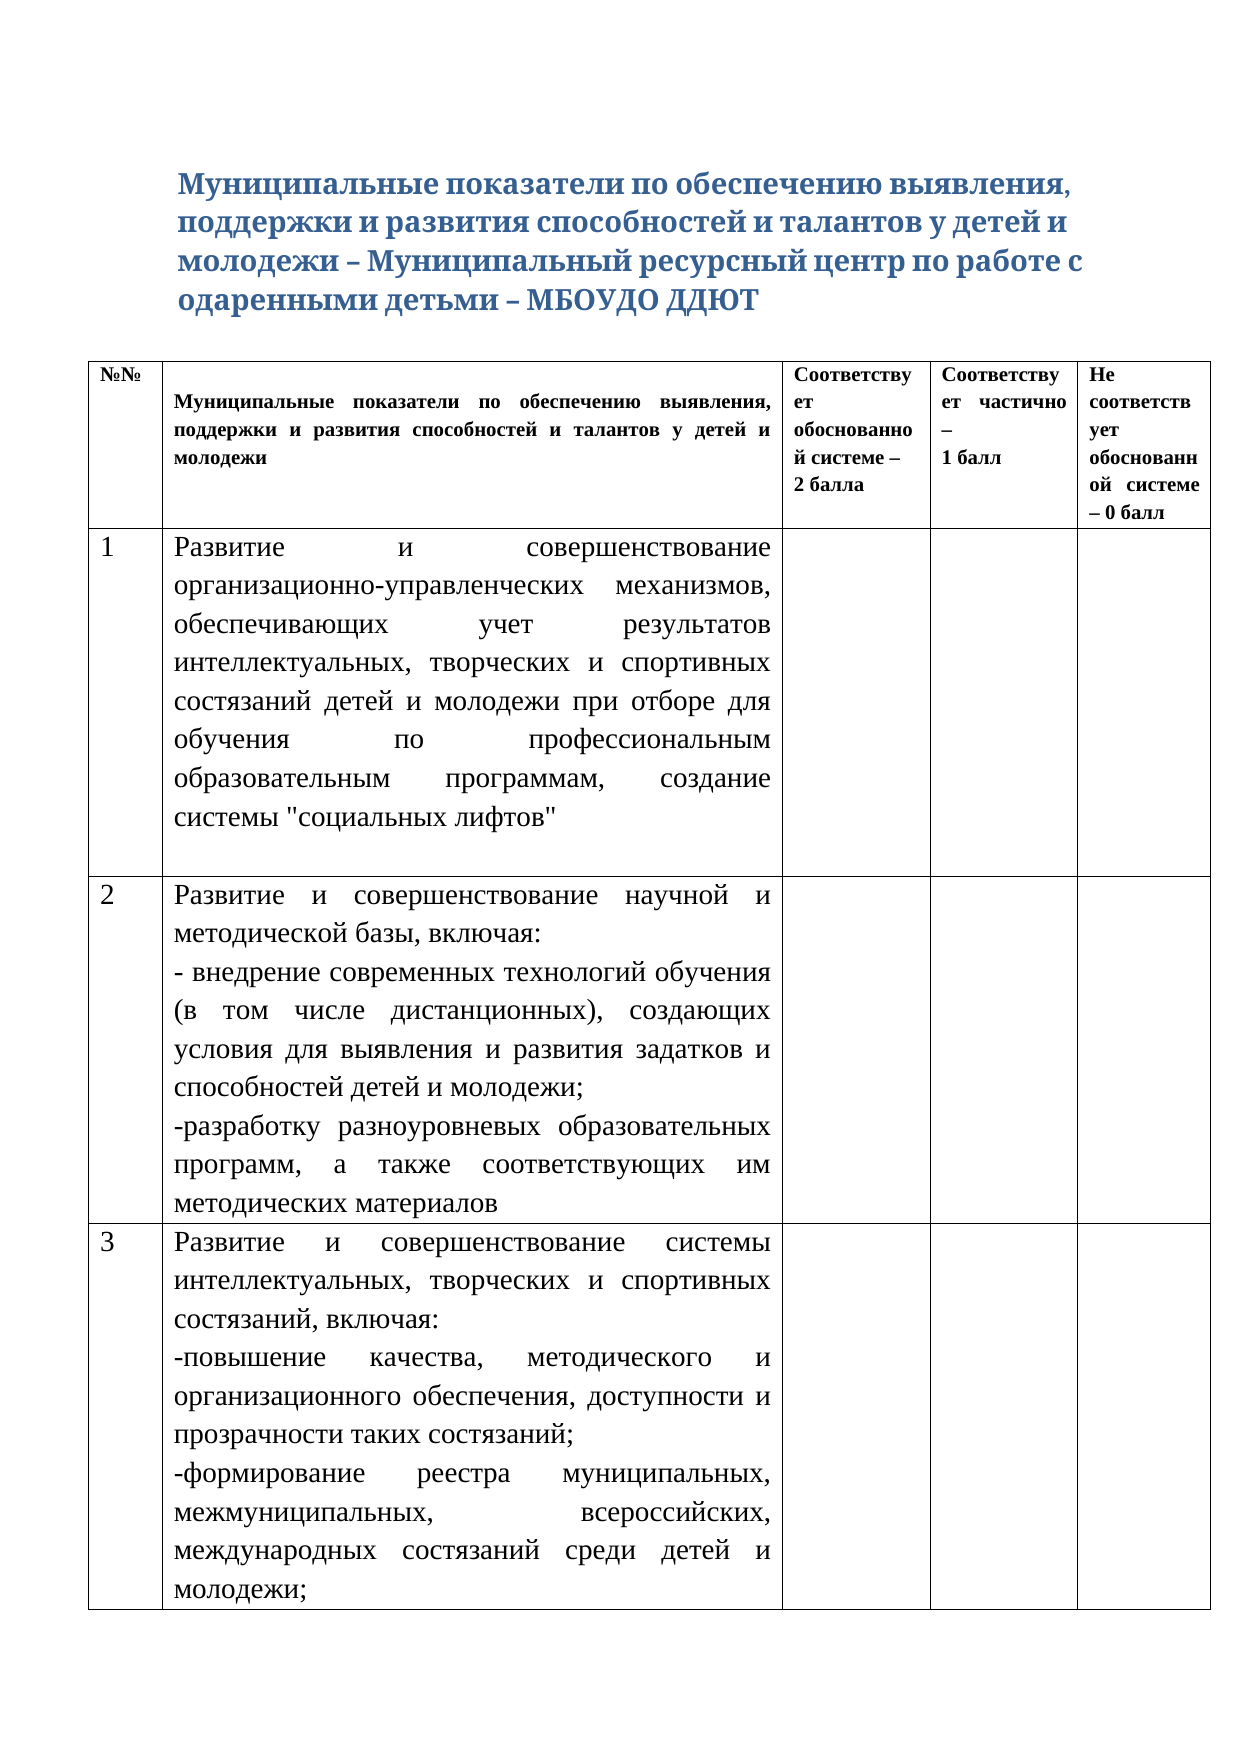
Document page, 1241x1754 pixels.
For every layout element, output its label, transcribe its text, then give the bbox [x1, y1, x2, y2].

table_cell [1078, 1224, 1210, 1609]
table_cell [931, 877, 1077, 1223]
table_cell [1078, 529, 1210, 876]
table_cell [783, 1224, 930, 1609]
table_cell [783, 877, 930, 1223]
table_header Соответствует обоснованной системе – 2 балла [783, 362, 930, 528]
table_cell 2 [89, 877, 162, 1223]
table_header №№ [89, 362, 162, 528]
table_cell 3 [89, 1224, 162, 1609]
table_cell [931, 529, 1077, 876]
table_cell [163, 1224, 782, 1609]
table_header Соответствует частично – 1 балл [931, 362, 1077, 528]
subtitle Муниципальные показатели по обеспечению выявления, поддержки и развития способностей и талантов у детей и молодежи – Муниципальный ресурсный центр по работе с одаренными детьми – МБОУДО ДДЮТ [177, 168, 1152, 317]
table_cell [931, 1224, 1077, 1609]
table_cell [783, 529, 930, 876]
table_header Не соответствует обоснованной системе – 0 балл [1078, 362, 1210, 528]
table_cell [1078, 877, 1210, 1223]
table_cell 1 [89, 529, 162, 876]
table_cell Развитие и совершенствование организационно-управленческих механизмов, обеспечивающих учет результатов интеллектуальных, творческих и спортивных состязаний детей и молодежи при отборе для обучения по профессиональным образовательным программам, создание системы "социальных лифтов" [163, 529, 782, 876]
table_header Муниципальные показатели по обеспечению выявления, поддержки и развития способностей и талантов у детей и молодежи [163, 362, 782, 528]
table_cell Развитие и совершенствование научной и методической базы, включая: - внедрение современных технологий обучения (в том числе дистанционных), создающих условия для выявления и развития задатков и способностей детей и молодежи; -разработку разноуровневых образовательных программ, а также соответствующих им методических материалов [163, 877, 782, 1223]
